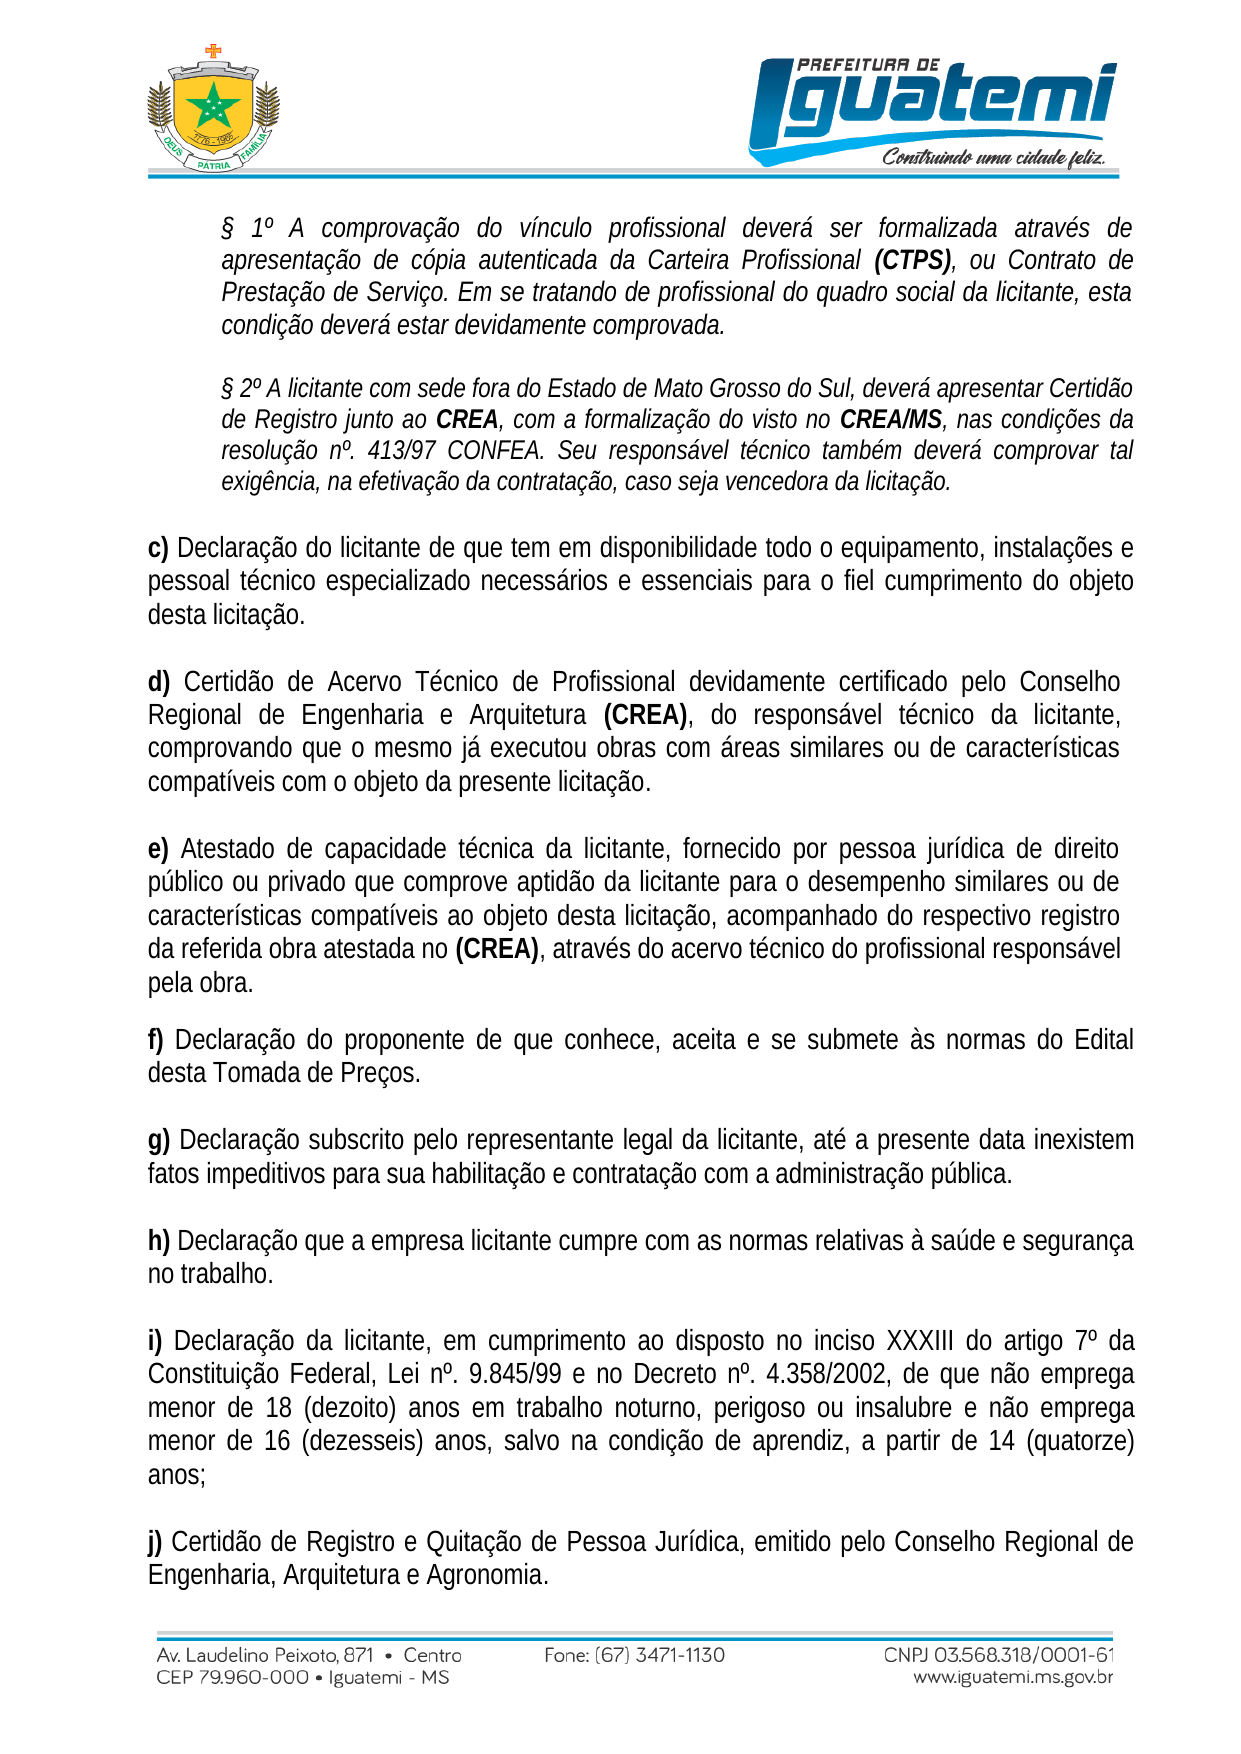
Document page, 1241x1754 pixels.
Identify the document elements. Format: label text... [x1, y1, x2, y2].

text g) Declaração subscrito pelo representante legal da licitante, até a presente data inexistem fatos impeditivos para sua habilitação e contratação com a administração pública. [148, 1122, 1137, 1189]
text i) Declaração da licitante, em cumprimento ao disposto no inciso XXXIII do artigo 7º da Constituição Federal, Lei nº. 9.845/99 e no Decreto nº. 4.358/2002, de que não emprega menor de 18 (dezoito) anos em trabalho noturno, perigoso ou insalubre e não emprega menor de 16 (dezesseis) anos, salvo na condição de aprendiz, a partir de 14 (quatorze) anos; [148, 1323, 1137, 1490]
text j) Certidão de Registro e Quitação de Pessoa Jurídica, emitido pelo Conselho Regional de Engenharia, Arquitetura e Agronomia. [148, 1524, 1137, 1591]
text e) Atestado de capacidade técnica da licitante, fornecido por pessoa jurídica de direito público ou privado que comprove aptidão da licitante para o desempenho similares ou de características compatíveis ao objeto desta licitação, acompanhado do respectivo registro da referida obra atestada no (CREA), através do acervo técnico do profissional responsável pela obra. [148, 831, 1122, 998]
text f) Declaração do proponente de que conhece, aceita e se submete às normas do Edital desta Tomada de Preços. [148, 1022, 1137, 1089]
text d) Certidão de Acervo Técnico de Profissional devidamente certificado pelo Conselho Regional de Engenharia e Arquitetura (CREA), do responsável técnico da licitante, comprovando que o mesmo já executou obras com áreas similares ou de características compatíveis com o objeto da presente licitação. [148, 664, 1122, 797]
text § 1º A comprovação do vínculo profissional deverá ser formalizada através de apresentação de cópia autenticada da Carteira Profissional (CTPS), ou Contrato de Prestação de Serviço. Em se tratando de profissional do quadro social da licitante, esta condição deverá estar devidamente comprovada. [221, 211, 1137, 340]
picture [156, 1631, 1113, 1637]
picture [156, 1642, 1113, 1688]
text c) Declaração do licitante de que tem em disponibilidade todo o equipamento, instalações e pessoal técnico especializado necessários e essenciais para o fiel cumprimento do objeto desta licitação. [148, 530, 1137, 630]
text h) Declaração que a empresa licitante cumpre com as normas relativas à saúde e segurança no trabalho. [148, 1223, 1137, 1290]
picture [147, 44, 1120, 179]
text § 2º A licitante com sede fora do Estado de Mato Grosso do Sul, deverá apresentar Certidão de Registro junto ao CREA, com a formalização do visto no CREA/MS, nas condições da resolução nº. 413/97 CONFEA. Seu responsável técnico também deverá comprovar tal exigência, na efetivação da contratação, caso seja vencedora da licitação. [221, 372, 1137, 497]
